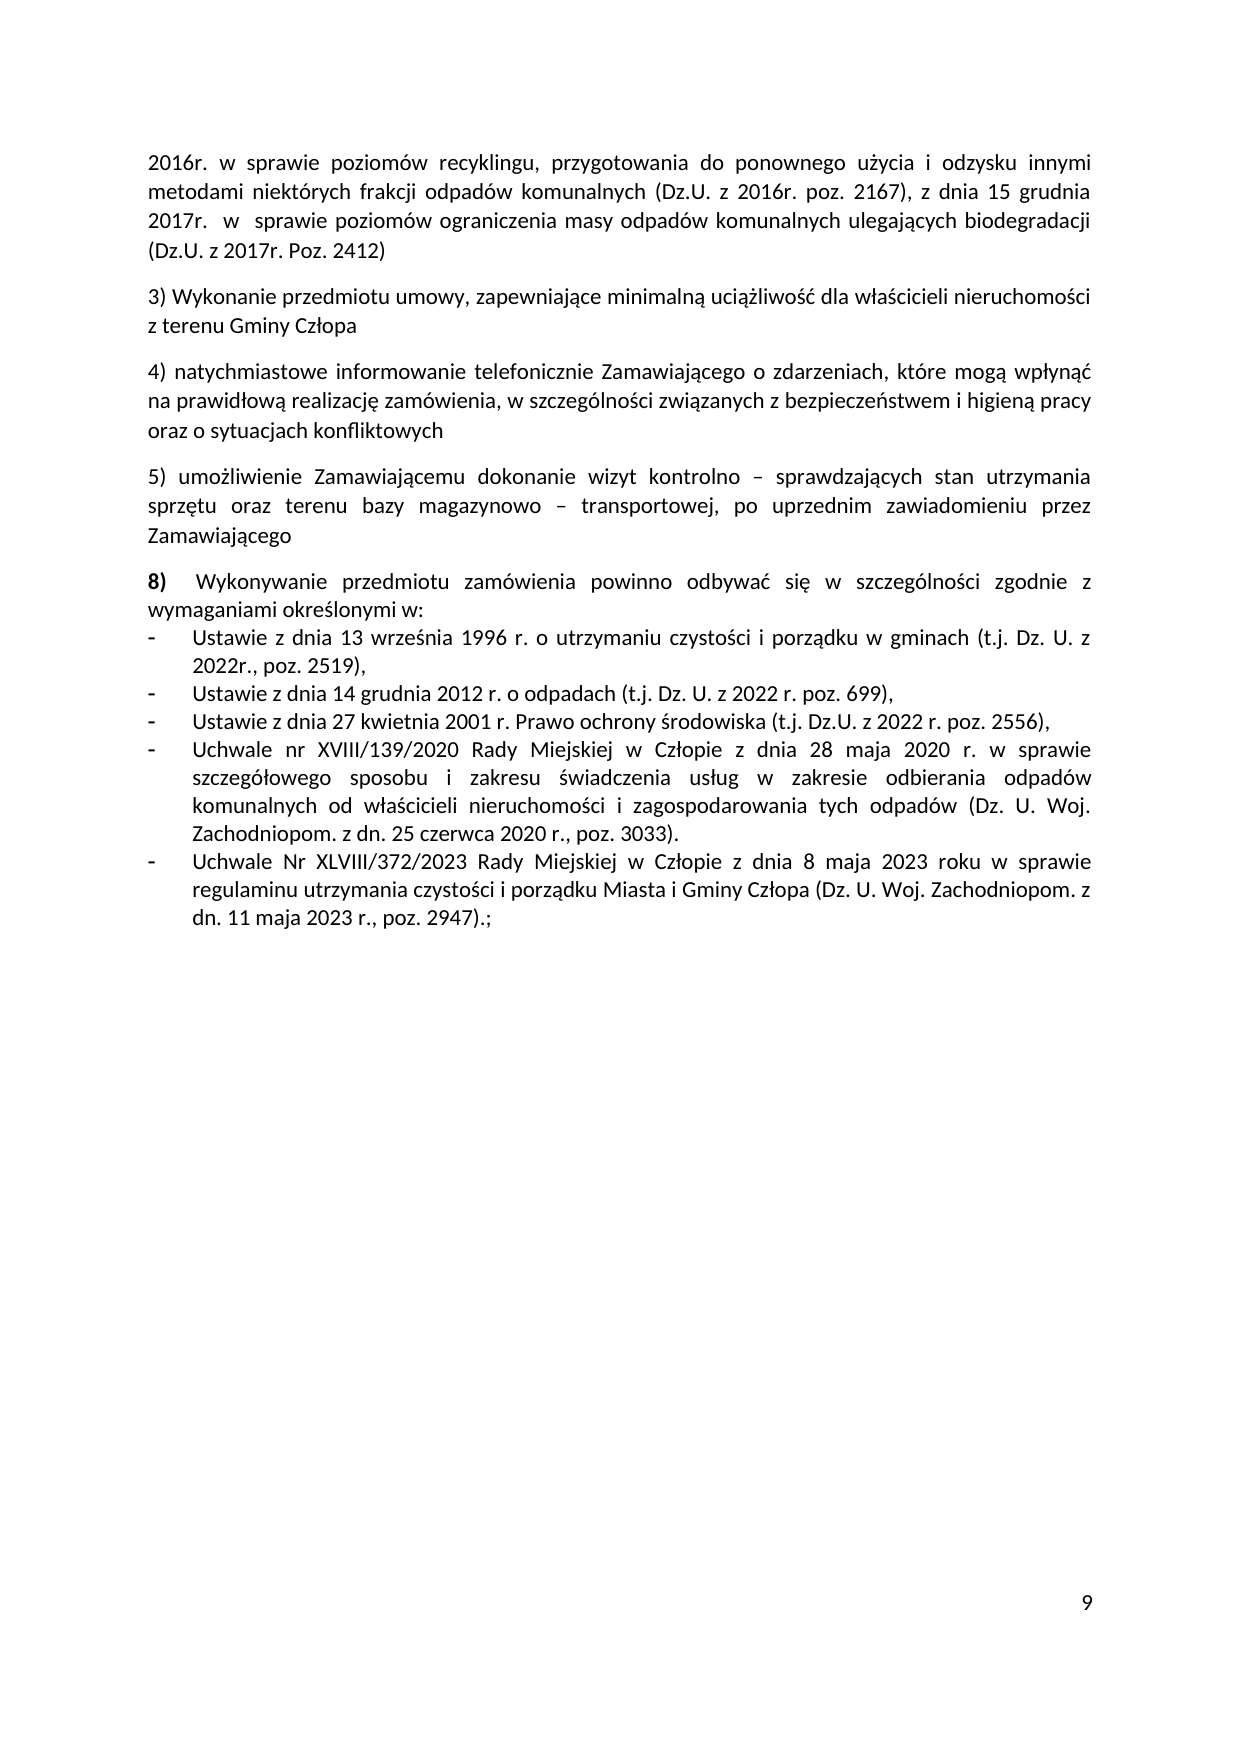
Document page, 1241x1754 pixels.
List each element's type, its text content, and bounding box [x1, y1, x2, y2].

list Ustawie z dnia 13 września 1996 r. o utrzymaniu czystości i porządku w gminach (t.j. Dz. U. z 2022r., poz. 2519), [148, 623, 1093, 679]
list Uchwale Nr XLVIII/372/2023 Rady Miejskiej w Człopie z dnia 8 maja 2023 roku w sprawie regulaminu utrzymania czystości i porządku Miasta i Gminy Człopa (Dz. U. Woj. Zachodniopom. z dn. 11 maja 2023 r., poz. 2947).; [148, 847, 1093, 931]
text 3) Wykonanie przedmiotu umowy, zapewniające minimalną uciążliwość dla właścicieli nieruchomości z terenu Gminy Człopa [148, 282, 1093, 339]
list Uchwale nr XVIII/139/2020 Rady Miejskiej w Człopie z dnia 28 maja 2020 r. w sprawie szczegółowego sposobu i zakresu świadczenia usług w zakresie odbierania odpadów komunalnych od właścicieli nieruchomości i zagospodarowania tych odpadów (Dz. U. Woj. Zachodniopom. z dn. 25 czerwca 2020 r., poz. 3033). [148, 735, 1093, 847]
list Ustawie z dnia 14 grudnia 2012 r. o odpadach (t.j. Dz. U. z 2022 r. poz. 699), [148, 679, 1093, 707]
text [148, 148, 1093, 264]
text 8) Wykonywanie przedmiotu zamówienia powinno odbywać się w szczególności zgodnie z wymaganiami określonymi w: [148, 567, 1093, 623]
text 4) natychmiastowe informowanie telefonicznie Zamawiającego o zdarzeniach, które mogą wpłynąć na prawidłową realizację zamówienia, w szczególności związanych z bezpieczeństwem i higieną pracy oraz o sytuacjach konfliktowych [148, 357, 1093, 444]
list Ustawie z dnia 27 kwietnia 2001 r. Prawo ochrony środowiska (t.j. Dz.U. z 2022 r. poz. 2556), [148, 707, 1093, 735]
text 5) umożliwienie Zamawiającemu dokonanie wizyt kontrolno – sprawdzających stan utrzymania sprzętu oraz terenu bazy magazynowo – transportowej, po uprzednim zawiadomieniu przez Zamawiającego [148, 462, 1093, 549]
